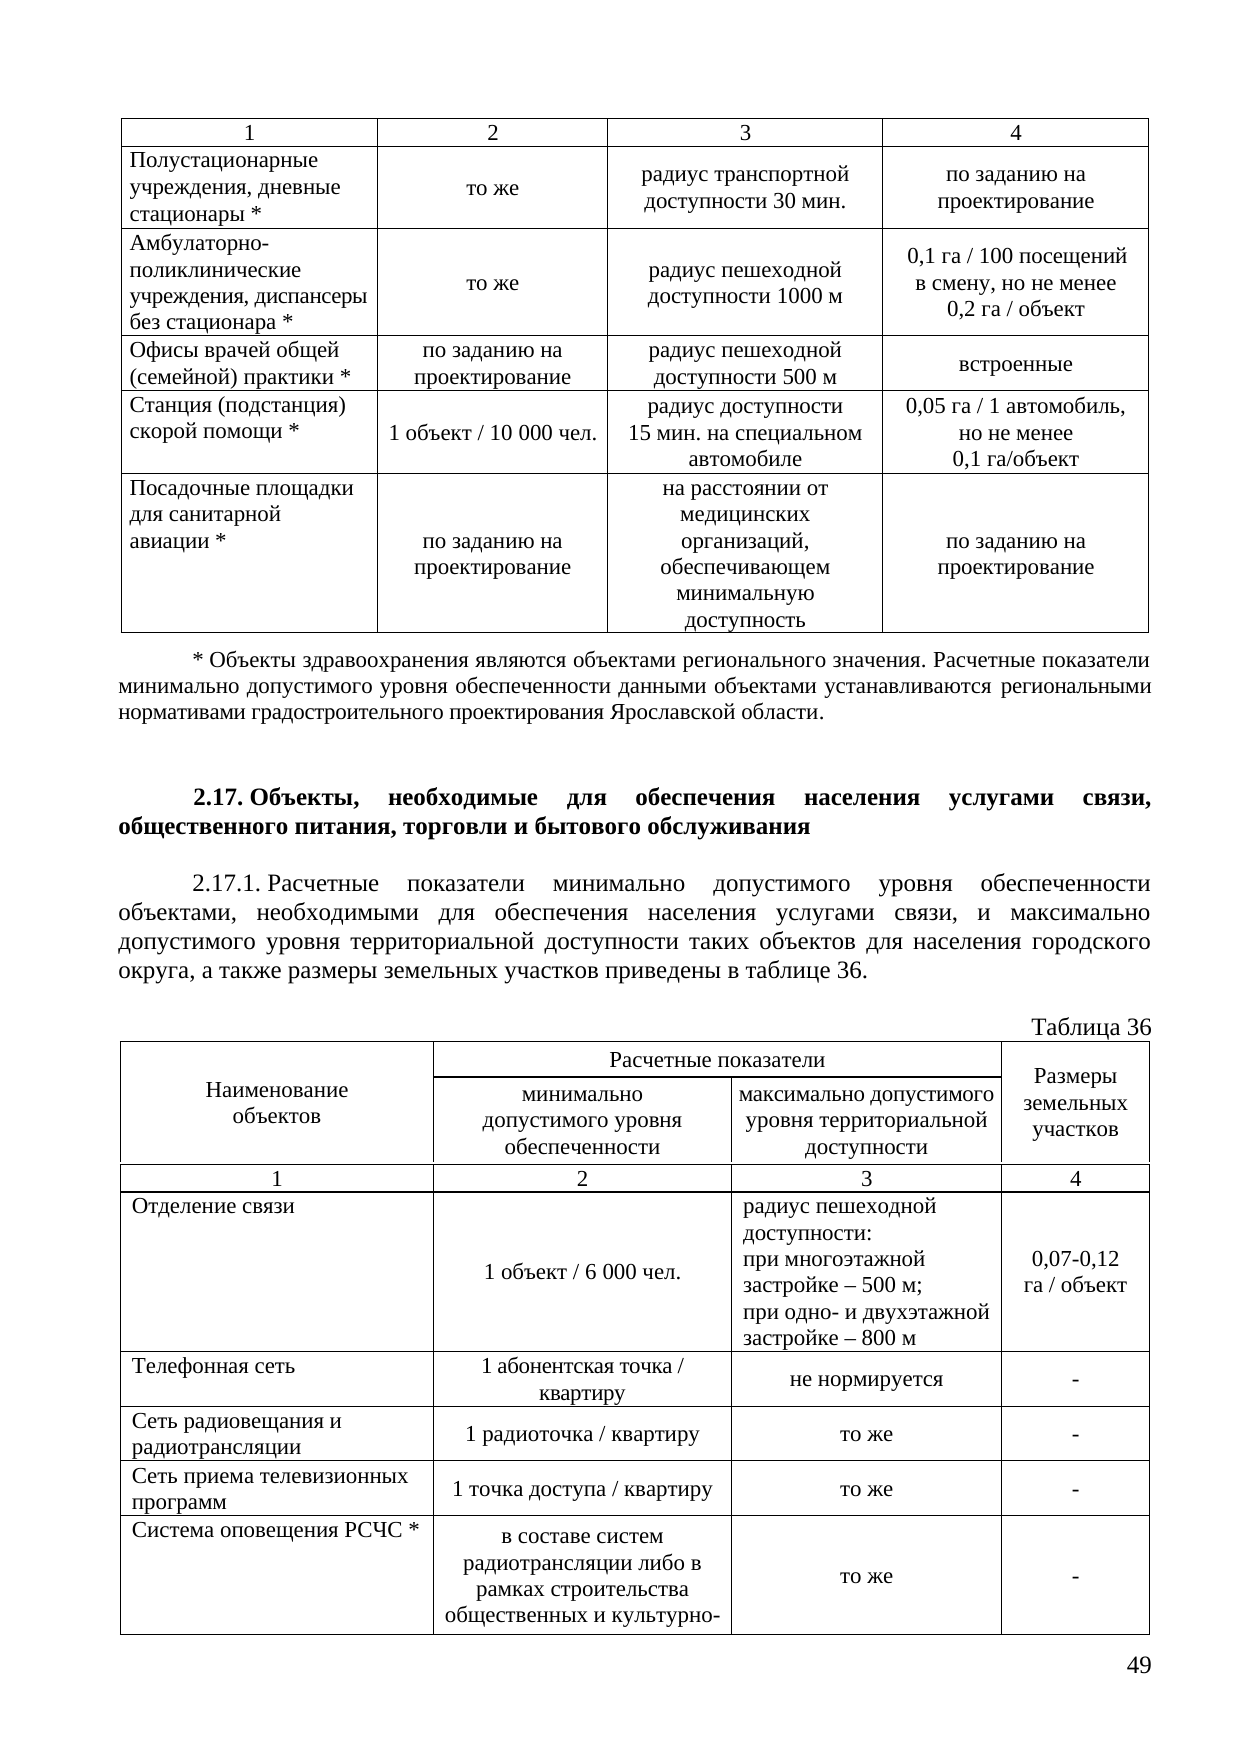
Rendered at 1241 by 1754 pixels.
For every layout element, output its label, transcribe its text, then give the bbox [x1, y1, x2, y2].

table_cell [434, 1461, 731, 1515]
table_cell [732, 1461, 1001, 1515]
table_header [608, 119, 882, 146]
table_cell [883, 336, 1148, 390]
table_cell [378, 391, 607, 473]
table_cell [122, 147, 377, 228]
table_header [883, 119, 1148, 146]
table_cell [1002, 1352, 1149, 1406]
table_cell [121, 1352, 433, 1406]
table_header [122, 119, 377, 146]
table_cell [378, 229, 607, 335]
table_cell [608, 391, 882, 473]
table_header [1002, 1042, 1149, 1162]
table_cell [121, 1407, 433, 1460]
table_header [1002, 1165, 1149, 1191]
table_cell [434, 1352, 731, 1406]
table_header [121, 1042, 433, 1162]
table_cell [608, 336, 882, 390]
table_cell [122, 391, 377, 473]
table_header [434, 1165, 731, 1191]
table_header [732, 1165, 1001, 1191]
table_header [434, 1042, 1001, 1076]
text 2.17.1. Расчетные показатели минимально допустимого уровня обеспеченности объектами, необходимыми для обеспечения населения услугами связи, и максимально допустимого уровня территориальной доступности таких объектов для населения городского округа, а также размеры земельных участков приведены в таблице 36. [118, 868, 1152, 983]
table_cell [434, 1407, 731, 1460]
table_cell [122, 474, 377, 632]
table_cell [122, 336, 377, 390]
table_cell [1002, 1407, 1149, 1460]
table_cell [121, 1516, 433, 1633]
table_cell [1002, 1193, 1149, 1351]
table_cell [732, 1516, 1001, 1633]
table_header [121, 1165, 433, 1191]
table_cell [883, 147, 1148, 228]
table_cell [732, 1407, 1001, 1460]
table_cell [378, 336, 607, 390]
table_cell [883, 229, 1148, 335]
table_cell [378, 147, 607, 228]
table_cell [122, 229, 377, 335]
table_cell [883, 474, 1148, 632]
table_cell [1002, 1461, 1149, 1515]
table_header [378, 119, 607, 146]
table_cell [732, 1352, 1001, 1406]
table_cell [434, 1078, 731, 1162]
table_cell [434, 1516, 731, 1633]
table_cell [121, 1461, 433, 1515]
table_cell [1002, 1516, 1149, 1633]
text 2.17. Объекты, необходимые для обеспечения населения услугами связи, общественного питания, торговли и бытового обслуживания [118, 782, 1152, 840]
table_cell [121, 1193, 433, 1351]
text * Объекты здравоохранения являются объектами регионального значения. Расчетные показатели минимально допустимого уровня обеспеченности данными объектами устанавливаются региональными нормативами градостроительного проектирования Ярославской области. [118, 646, 1152, 725]
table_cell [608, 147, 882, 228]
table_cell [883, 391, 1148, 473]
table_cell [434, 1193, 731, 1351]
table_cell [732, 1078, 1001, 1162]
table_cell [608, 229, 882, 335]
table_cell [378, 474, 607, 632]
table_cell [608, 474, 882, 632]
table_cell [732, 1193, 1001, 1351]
text Таблица 36 [118, 1012, 1152, 1041]
